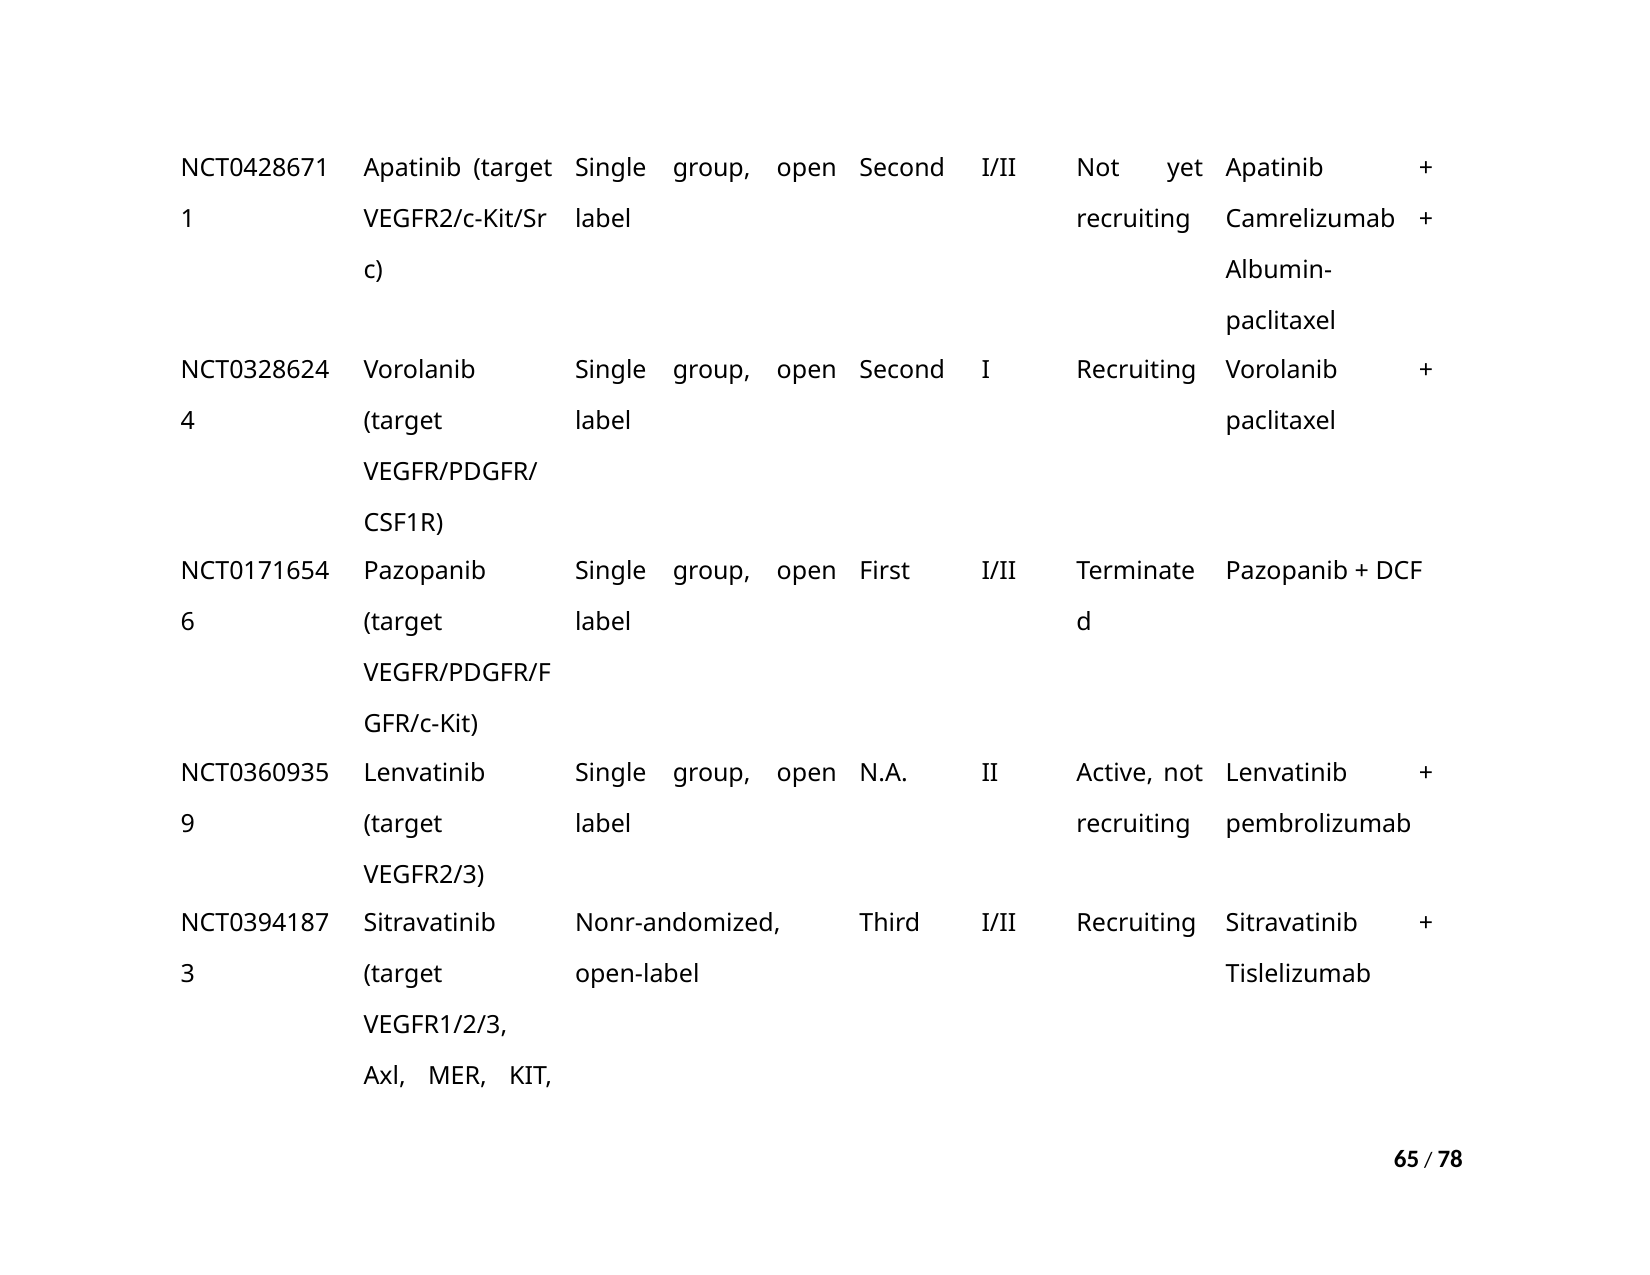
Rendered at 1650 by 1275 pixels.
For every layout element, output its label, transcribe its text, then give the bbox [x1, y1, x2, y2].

table_cell Apatinib + Camrelizumab + Albumin-paclitaxel [1214, 150, 1444, 351]
table_cell Apatinib (target VEGFR2/c-Kit/Src) [352, 150, 563, 351]
table_cell Lenvatinib (target VEGFR2/3) [352, 754, 563, 905]
table_cell Vorolanib (target VEGFR/PDGFR/CSF1R) [352, 351, 563, 553]
table_cell NCT04286711 [169, 150, 352, 351]
table_cell NCT03941873 [169, 905, 352, 1092]
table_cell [564, 150, 848, 351]
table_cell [564, 905, 848, 1092]
table_cell Pazopanib + DCF [1214, 553, 1444, 754]
table_cell Terminated [1065, 553, 1214, 754]
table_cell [1214, 905, 1444, 1092]
table_cell Not yet recruiting [1065, 150, 1214, 351]
table_cell Single group, open label [564, 754, 848, 905]
table_cell NCT03286244 [169, 351, 352, 553]
table_cell Third [848, 905, 970, 1092]
table_cell I [970, 351, 1065, 553]
table_cell Second [848, 150, 970, 351]
table_cell N.A. [848, 754, 970, 905]
table_cell Recruiting [1065, 351, 1214, 553]
table_cell I/II [970, 553, 1065, 754]
table_cell Pazopanib (target VEGFR/PDGFR/FGFR/c-Kit) [352, 553, 563, 754]
table_cell Active, not recruiting [1065, 754, 1214, 905]
table_cell I/II [970, 905, 1065, 1092]
table_cell Single group, open label [564, 553, 848, 754]
table_cell NCT01716546 [169, 553, 352, 754]
table_cell Second [848, 351, 970, 553]
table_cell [352, 905, 563, 1092]
table_cell Single group, open label [564, 351, 848, 553]
table_cell Vorolanib + paclitaxel [1214, 351, 1444, 553]
table_cell First [848, 553, 970, 754]
table_cell II [970, 754, 1065, 905]
table_cell Lenvatinib + pembrolizumab [1214, 754, 1444, 905]
table_cell I/II [970, 150, 1065, 351]
table_cell Recruiting [1065, 905, 1214, 1092]
table_cell NCT03609359 [169, 754, 352, 905]
